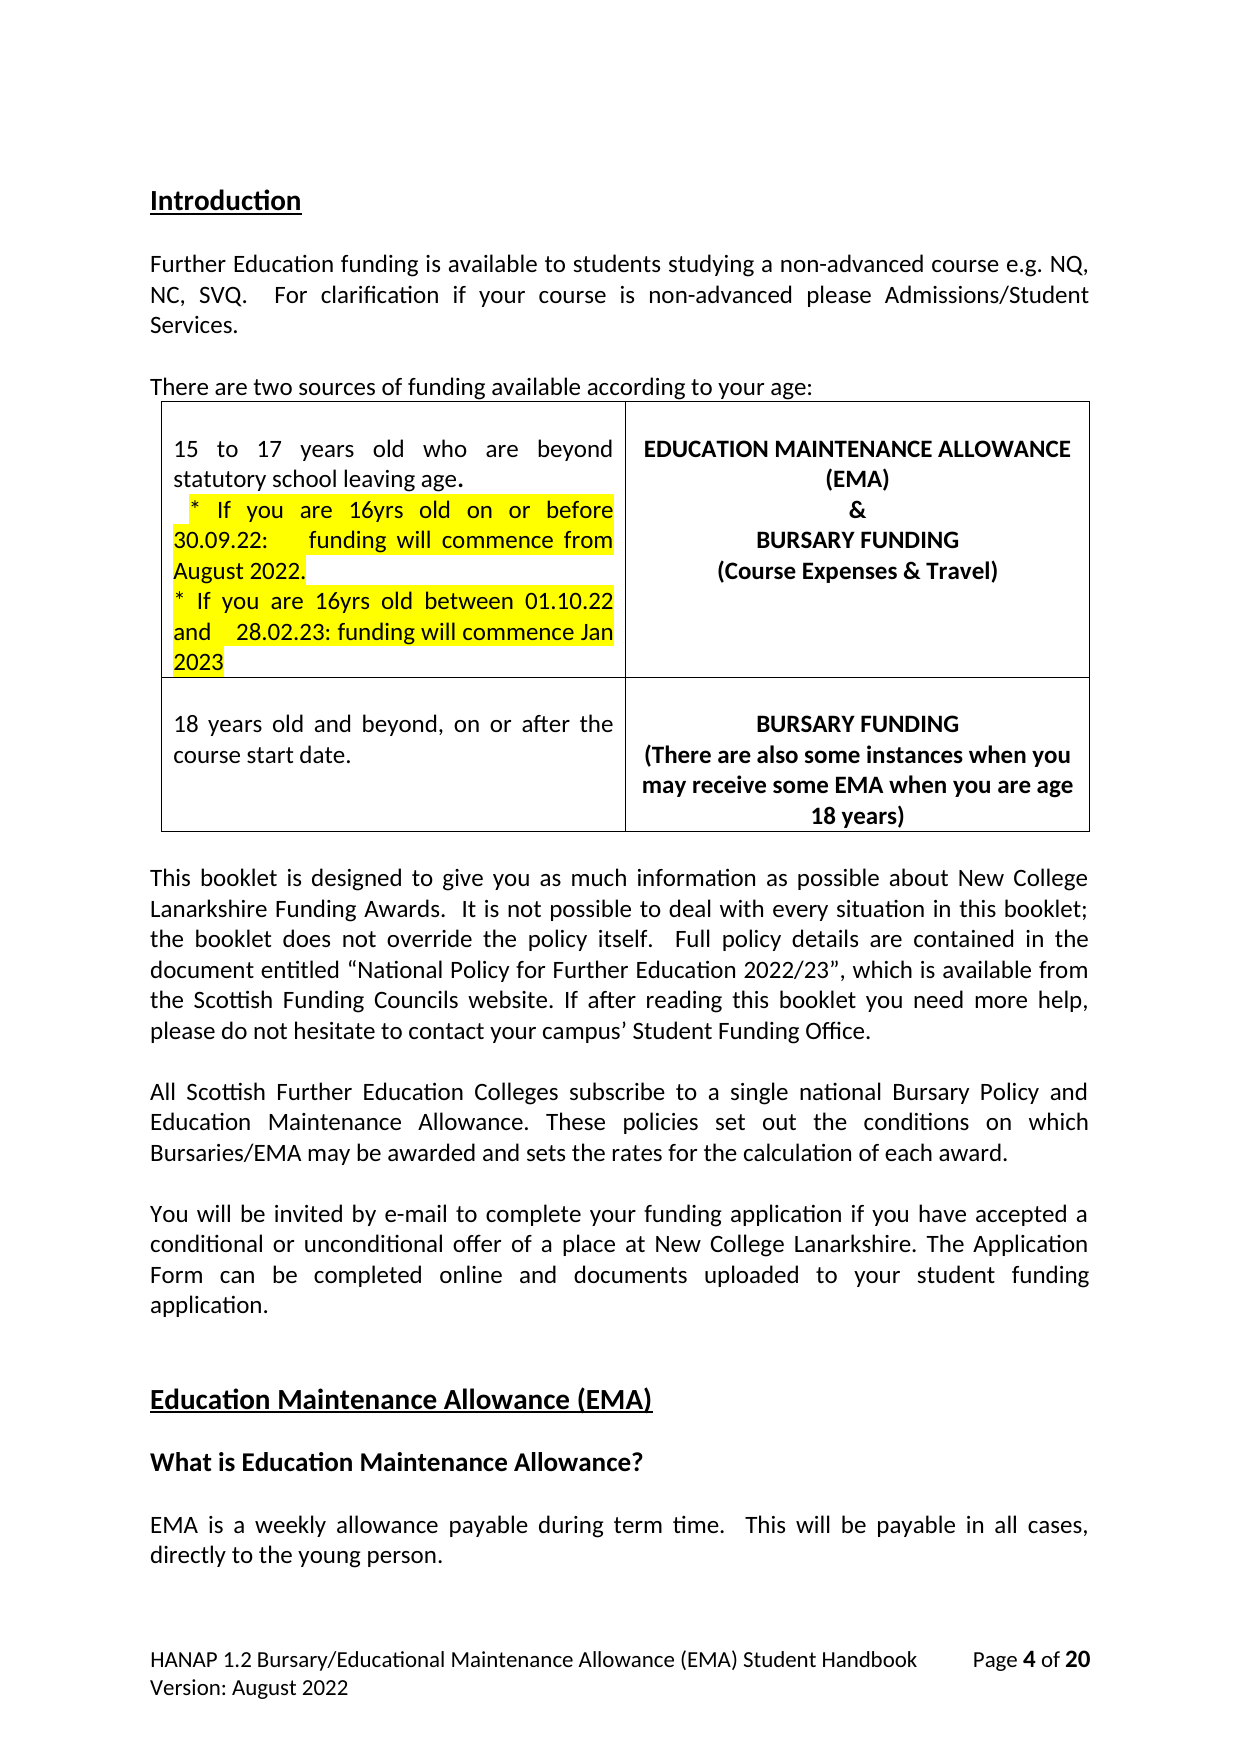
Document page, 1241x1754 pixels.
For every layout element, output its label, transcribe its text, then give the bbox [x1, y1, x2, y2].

subtitle Introduction [150, 182, 1090, 218]
subtitle What is Education Maintenance Allowance? [150, 1445, 1090, 1509]
table_cell 18 years old and beyond, on or after the course start date. [162, 678, 625, 831]
subtitle Education Maintenance Allowance (EMA) [150, 1381, 1090, 1417]
text Further Education funding is available to students studying a non-advanced course e.g. NQ, NC, SVQ. For clarification if your course is non-advanced please Admissions/Student Services. [150, 249, 1090, 340]
text You will be invited by e-mail to complete your funding application if you have accepted a conditional or unconditional offer of a place at New College Lanarkshire. The Application Form can be completed online and documents uploaded to your student funding application. [150, 1198, 1090, 1320]
text There are two sources of funding available according to your age: [150, 340, 1090, 401]
table_header 15 to 17 years old who are beyond statutory school leaving age. * If you are 16yrs old on or before 30.09.22: funding will commence from August 2022. * If you are 16yrs old between 01.10.22 and 28.02.23: funding will commence Jan 2023 [162, 402, 625, 677]
text EMA is a weekly allowance payable during term time. This will be payable in all cases, directly to the young person. [150, 1509, 1090, 1570]
table_header EDUCATION MAINTENANCE ALLOWANCE (EMA) & BURSARY FUNDING (Course Expenses & Travel) [626, 402, 1089, 677]
text This booklet is designed to give you as much information as possible about New College Lanarkshire Funding Awards. It is not possible to deal with every situation in this booklet; the booklet does not override the policy itself. Full policy details are contained in the document entitled “National Policy for Further Education 2022/23”, which is available from the Scottish Funding Councils website. If after reading this booklet you need more help, please do not hesitate to contact your campus’ Student Funding Office. [150, 862, 1090, 1045]
text All Scottish Further Education Colleges subscribe to a single national Bursary Policy and Education Maintenance Allowance. These policies set out the conditions on which Bursaries/EMA may be awarded and sets the rates for the calculation of each award. [150, 1076, 1090, 1167]
table_cell BURSARY FUNDING (There are also some instances when you may receive some EMA when you are age 18 years) [626, 678, 1089, 831]
